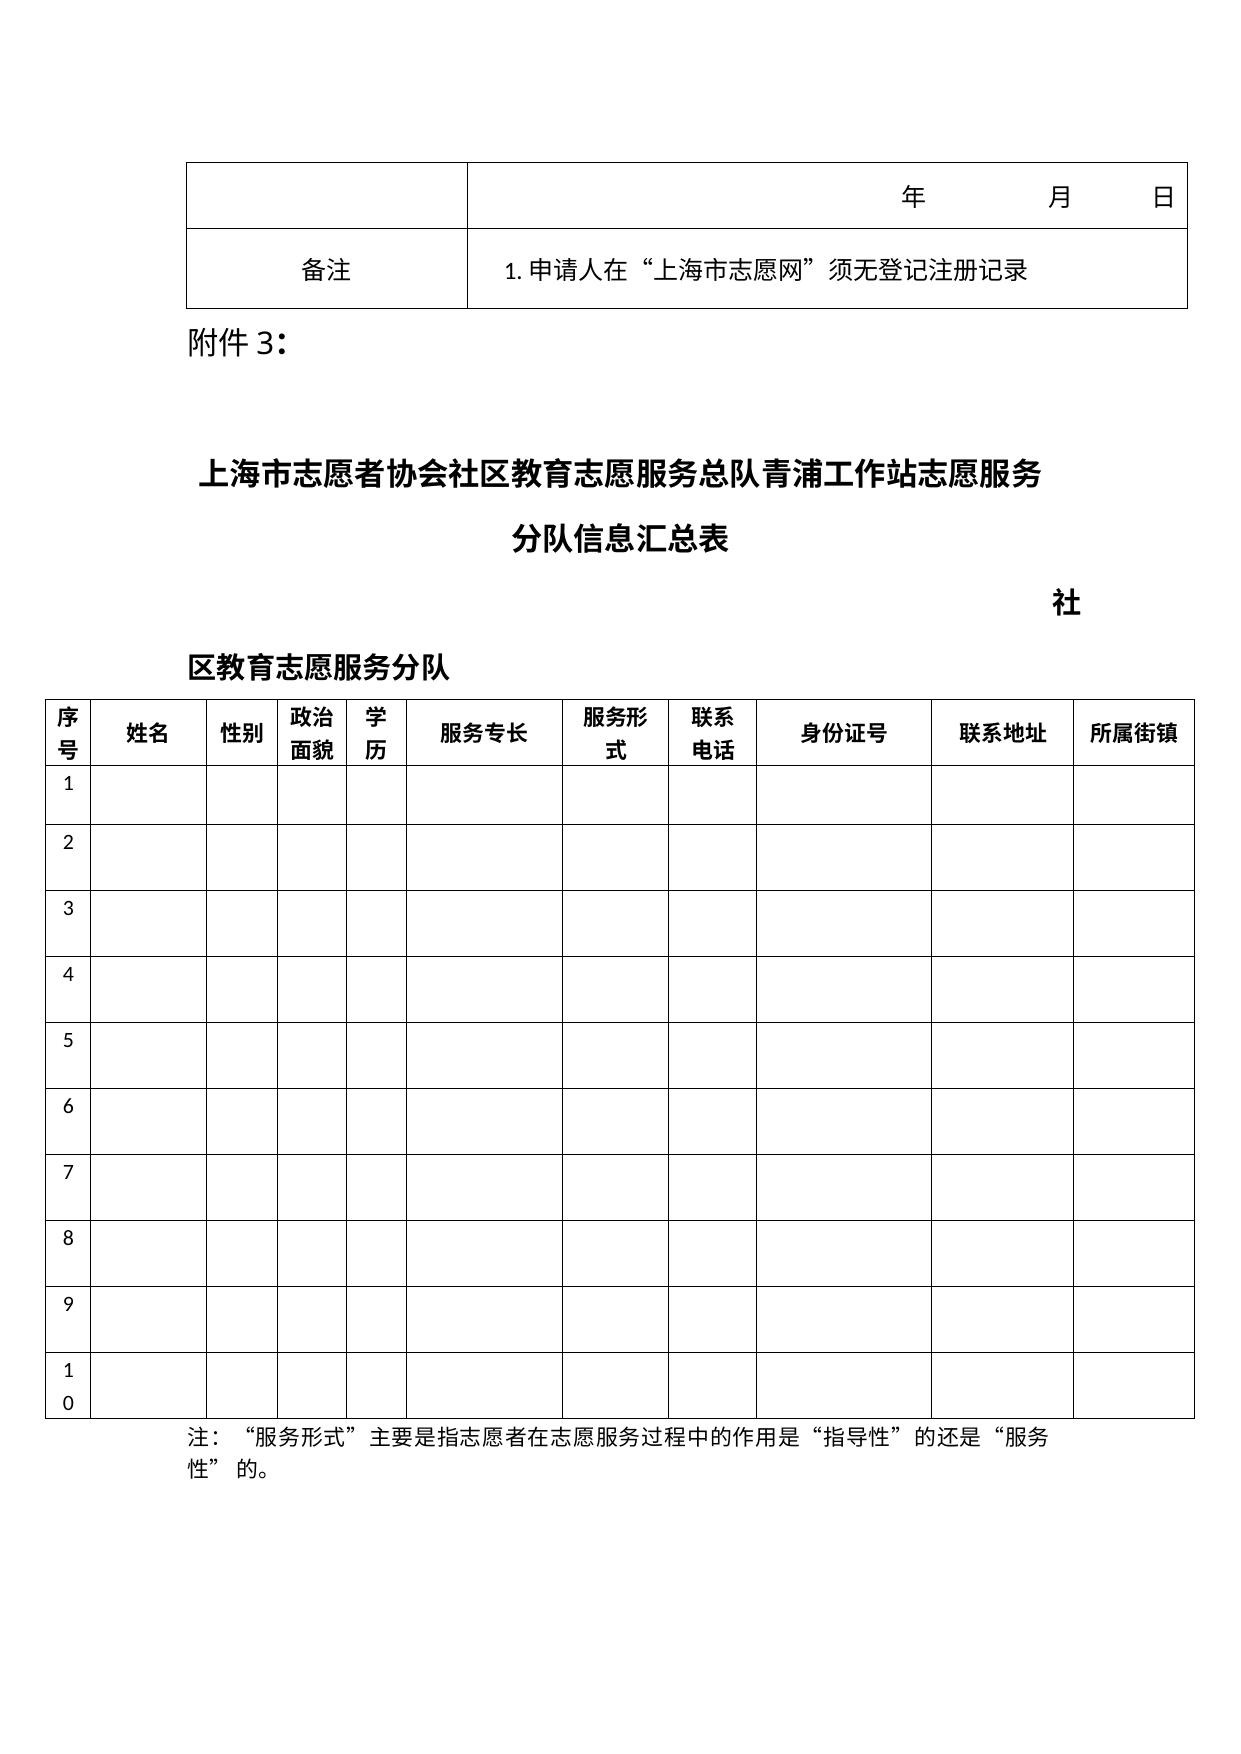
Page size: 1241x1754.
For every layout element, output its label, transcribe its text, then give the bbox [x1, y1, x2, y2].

table_cell [207, 766, 277, 824]
table_cell [757, 1287, 931, 1352]
table_cell [407, 1353, 562, 1418]
table_cell [669, 1353, 756, 1418]
table_cell [207, 891, 277, 956]
table_cell [278, 891, 346, 956]
table_cell [563, 1221, 668, 1286]
table_cell [1074, 766, 1194, 824]
table_cell [91, 1155, 206, 1220]
table_cell [757, 1089, 931, 1154]
table_header 序号 [46, 700, 90, 765]
table_cell [407, 1287, 562, 1352]
table_cell [91, 825, 206, 890]
table_cell [407, 825, 562, 890]
table_cell [669, 766, 756, 824]
table_cell [1074, 1089, 1194, 1154]
table_cell 6 [46, 1089, 90, 1154]
table_cell [757, 1155, 931, 1220]
table_cell [207, 957, 277, 1022]
table_cell [932, 766, 1073, 824]
table_cell [1074, 825, 1194, 890]
table_cell [563, 891, 668, 956]
table_cell [91, 1221, 206, 1286]
table_cell [1074, 1287, 1194, 1352]
table_header 性别 [207, 700, 277, 765]
table_cell [91, 1287, 206, 1352]
table_cell [1074, 1221, 1194, 1286]
table_cell [347, 1287, 406, 1352]
table_cell [563, 1155, 668, 1220]
table_cell [278, 957, 346, 1022]
table_cell [669, 891, 756, 956]
table_cell [690, 163, 809, 228]
table_cell [278, 825, 346, 890]
table_cell [91, 1353, 206, 1418]
table_cell [669, 1155, 756, 1220]
table_cell 7 [46, 1155, 90, 1220]
table_cell [407, 1155, 562, 1220]
table_cell [207, 1089, 277, 1154]
table_header 身份证号 [757, 700, 931, 765]
text 上海市志愿者协会社区教育志愿服务总队青浦工作站志愿服务分队信息汇总表 [187, 439, 1053, 569]
table_cell [757, 825, 931, 890]
table_cell [757, 891, 931, 956]
table_cell [207, 1023, 277, 1088]
table_cell [1074, 957, 1194, 1022]
table_header 政治面貌 [278, 700, 346, 765]
table_cell [207, 1155, 277, 1220]
table_cell [932, 1023, 1073, 1088]
table_cell 1 [46, 766, 90, 824]
table_cell [278, 1023, 346, 1088]
table_cell [347, 825, 406, 890]
table_cell [563, 1023, 668, 1088]
table_cell [932, 825, 1073, 890]
table_header 学历 [347, 700, 406, 765]
text 社区教育志愿服务分队 [187, 569, 1053, 699]
table_cell [669, 1221, 756, 1286]
table_cell 9 [46, 1287, 90, 1352]
table_cell [757, 1353, 931, 1418]
table_cell [1074, 1155, 1194, 1220]
table_cell [932, 1155, 1073, 1220]
table_cell [278, 1353, 346, 1418]
table_cell [407, 1023, 562, 1088]
table_cell 日 [1084, 163, 1187, 228]
table_cell [407, 957, 562, 1022]
table_cell [757, 1023, 931, 1088]
table_cell [207, 1287, 277, 1352]
table_cell [407, 891, 562, 956]
table_cell [91, 1089, 206, 1154]
table_cell [347, 1023, 406, 1088]
table_cell [347, 766, 406, 824]
table_cell [563, 1089, 668, 1154]
table_cell [932, 1287, 1073, 1352]
table_cell [91, 1023, 206, 1088]
table_cell [669, 1287, 756, 1352]
table_cell [278, 1287, 346, 1352]
table_cell [932, 1221, 1073, 1286]
table_cell [278, 1089, 346, 1154]
table_cell [91, 766, 206, 824]
table_cell [669, 825, 756, 890]
table_header 联系地址 [932, 700, 1073, 765]
table_cell [91, 891, 206, 956]
table_cell [669, 1023, 756, 1088]
table_cell [563, 766, 668, 824]
table_cell [278, 1221, 346, 1286]
table_cell [1074, 1353, 1194, 1418]
table_cell [278, 766, 346, 824]
table_cell [347, 1221, 406, 1286]
table_cell [669, 957, 756, 1022]
table_cell [207, 1353, 277, 1418]
table_cell 8 [46, 1221, 90, 1286]
table_cell [347, 1089, 406, 1154]
table_cell [91, 957, 206, 1022]
table_cell [932, 891, 1073, 956]
table_cell [669, 1089, 756, 1154]
table_header 服务形式 [563, 700, 668, 765]
table_cell [278, 1155, 346, 1220]
table_header 所属街镇 [1074, 700, 1194, 765]
table_cell [1074, 891, 1194, 956]
table_cell 10 [46, 1353, 90, 1418]
table_header 服务专长 [407, 700, 562, 765]
table_cell 1. 申请人在“上海市志愿网”须无登记注册记录 [468, 229, 1187, 308]
table_cell [932, 957, 1073, 1022]
table_cell [757, 1221, 931, 1286]
table_cell [207, 1221, 277, 1286]
table_cell [347, 1155, 406, 1220]
table_cell [757, 957, 931, 1022]
table_cell [932, 1089, 1073, 1154]
table_cell [1074, 1023, 1194, 1088]
table_cell [407, 1089, 562, 1154]
table_cell 2 [46, 825, 90, 890]
table_cell [563, 825, 668, 890]
text 注：“服务形式”主要是指志愿者在志愿服务过程中的作用是“指导性”的还是“服务性” 的。 [187, 1419, 1053, 1484]
table_cell 年 [809, 163, 938, 228]
table_cell [580, 163, 690, 228]
table_cell [347, 891, 406, 956]
table_cell 5 [46, 1023, 90, 1088]
table_header 联系电话 [669, 700, 756, 765]
table_header 姓名 [91, 700, 206, 765]
table_cell [347, 957, 406, 1022]
table_cell [407, 766, 562, 824]
table_cell [407, 1221, 562, 1286]
table_cell 3 [46, 891, 90, 956]
table_cell [347, 1353, 406, 1418]
table_cell [563, 957, 668, 1022]
table_cell [207, 825, 277, 890]
table_cell [563, 1353, 668, 1418]
table_cell [468, 163, 579, 228]
table_cell 备注 [187, 229, 467, 308]
table_cell [563, 1287, 668, 1352]
table_cell [932, 1353, 1073, 1418]
table_cell [757, 766, 931, 824]
table_cell 月 [938, 163, 1084, 228]
table_cell 4 [46, 957, 90, 1022]
text 附件3： [187, 309, 1053, 374]
